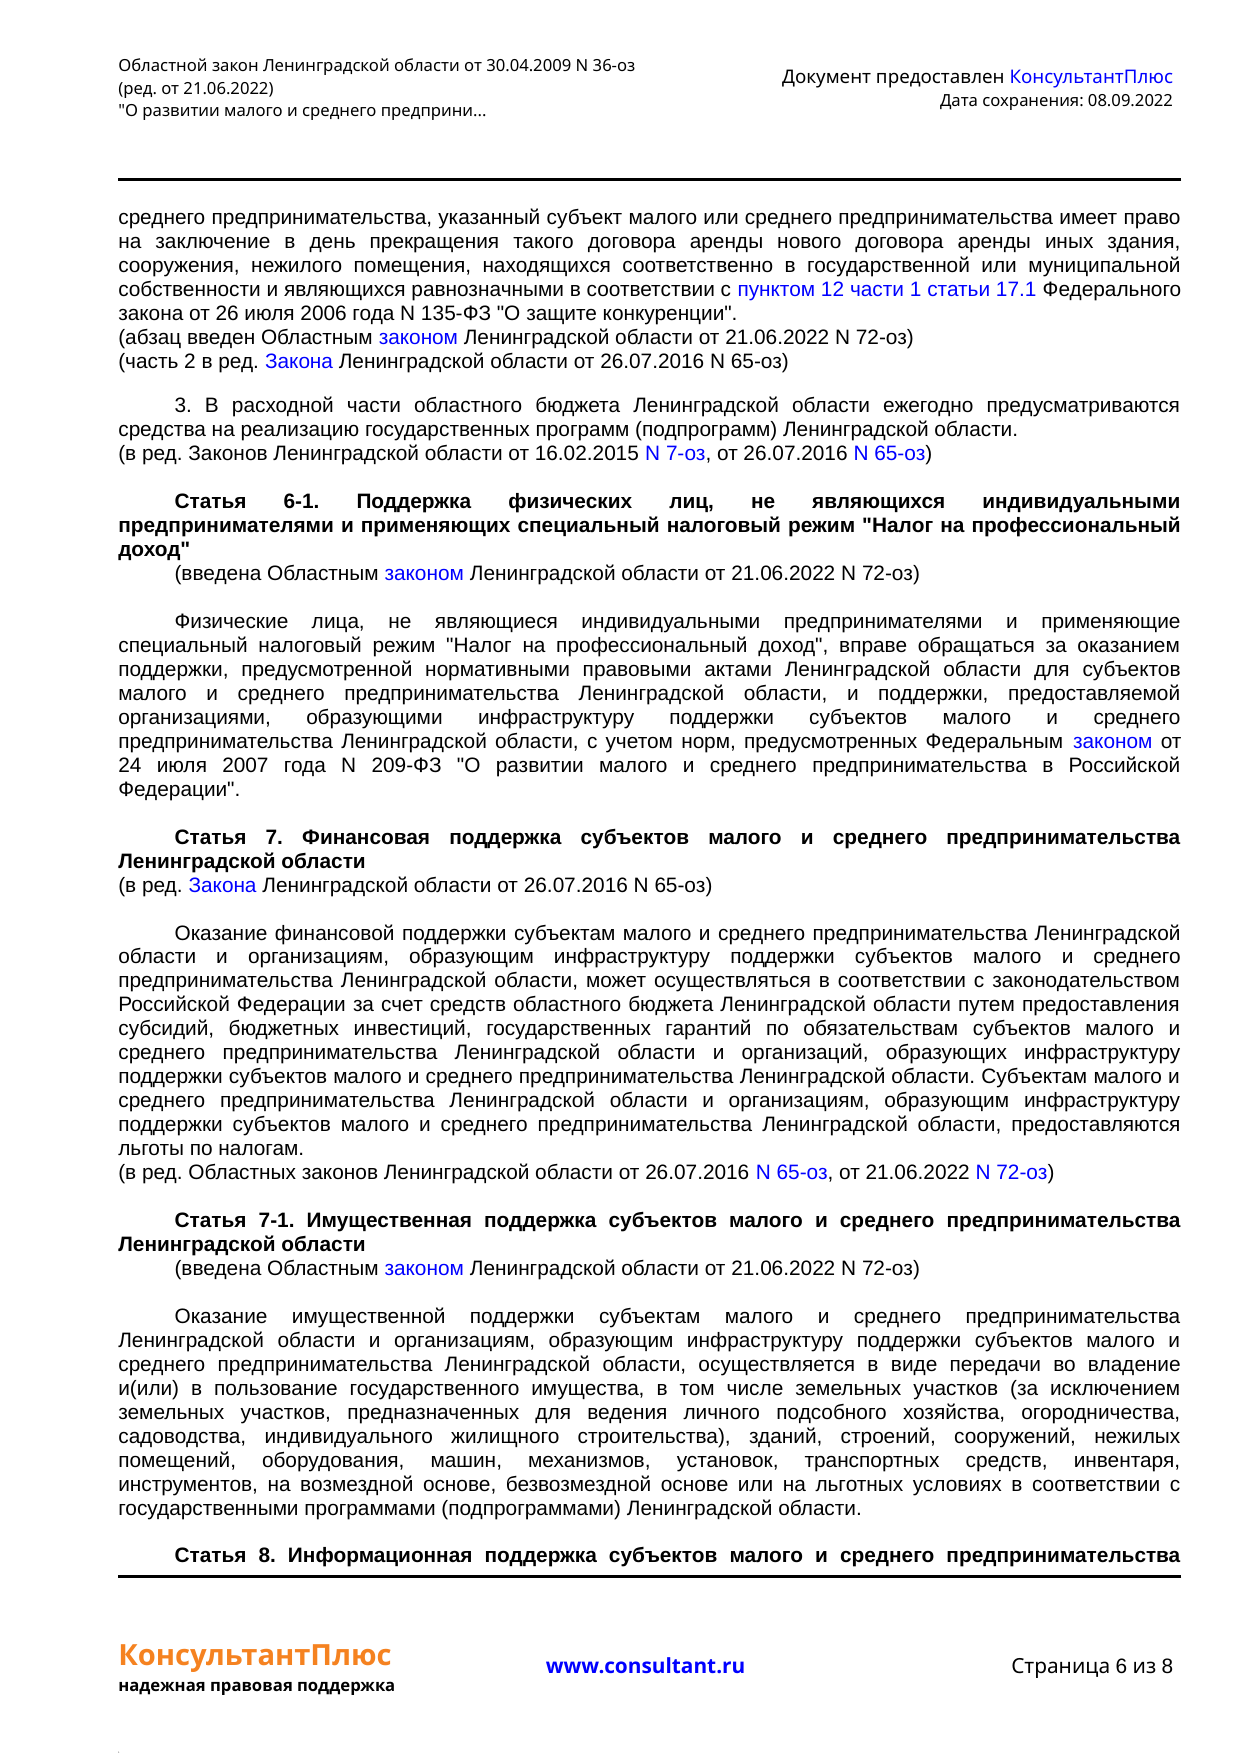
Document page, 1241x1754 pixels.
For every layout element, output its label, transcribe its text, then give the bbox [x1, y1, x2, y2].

text (введена Областным законом Ленинградской области от 21.06.2022 N 72-оз) [118, 561, 1181, 585]
text (в ред. Закона Ленинградской области от 26.07.2016 N 65-оз) [118, 872, 1181, 896]
text 3. В расходной части областного бюджета Ленинградской области ежегодно предусматриваются средства на реализацию государственных программ (подпрограмм) Ленинградской области. [118, 393, 1181, 441]
title Статья 6-1. Поддержка физических лиц, не являющихся индивидуальными предпринимателями и применяющих специальный налоговый режим "Налог на профессиональный доход" [118, 489, 1181, 561]
title Статья 7. Финансовая поддержка субъектов малого и среднего предпринимательства Ленинградской области [118, 824, 1181, 872]
text Оказание имущественной поддержки субъектам малого и среднего предпринимательства Ленинградской области и организациям, образующим инфраструктуру поддержки субъектов малого и среднего предпринимательства Ленинградской области, осуществляется в виде передачи во владение и(или) в пользование государственного имущества, в том числе земельных участков (за исключением земельных участков, предназначенных для ведения личного подсобного хозяйства, огородничества, садоводства, индивидуального жилищного строительства), зданий, строений, сооружений, нежилых помещений, оборудования, машин, механизмов, установок, транспортных средств, инвентаря, инструментов, на возмездной основе, безвозмездной основе или на льготных условиях в соответствии с государственными программами (подпрограммами) Ленинградской области. [118, 1304, 1181, 1519]
text Физические лица, не являющиеся индивидуальными предпринимателями и применяющие специальный налоговый режим "Налог на профессиональный доход", вправе обращаться за оказанием поддержки, предусмотренной нормативными правовыми актами Ленинградской области для субъектов малого и среднего предпринимательства Ленинградской области, и поддержки, предоставляемой организациями, образующими инфраструктуру поддержки субъектов малого и среднего предпринимательства Ленинградской области, с учетом норм, предусмотренных Федеральным законом от 24 июля 2007 года N 209-ФЗ "О развитии малого и среднего предпринимательства в Российской Федерации". [118, 609, 1181, 801]
text (введена Областным законом Ленинградской области от 21.06.2022 N 72-оз) [118, 1256, 1181, 1280]
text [118, 205, 1181, 324]
text (в ред. Областных законов Ленинградской области от 26.07.2016 N 65-оз, от 21.06.2022 N 72-оз) [118, 1160, 1181, 1184]
text (абзац введен Областным законом Ленинградской области от 21.06.2022 N 72-оз) [118, 324, 1181, 348]
title Статья 7-1. Имущественная поддержка субъектов малого и среднего предпринимательства Ленинградской области [118, 1208, 1181, 1256]
text Оказание финансовой поддержки субъектам малого и среднего предпринимательства Ленинградской области и организациям, образующим инфраструктуру поддержки субъектов малого и среднего предпринимательства Ленинградской области, может осуществляться в соответствии с законодательством Российской Федерации за счет средств областного бюджета Ленинградской области путем предоставления субсидий, бюджетных инвестиций, государственных гарантий по обязательствам субъектов малого и среднего предпринимательства Ленинградской области и организаций, образующих инфраструктуру поддержки субъектов малого и среднего предпринимательства Ленинградской области. Субъектам малого и среднего предпринимательства Ленинградской области и организациям, образующим инфраструктуру поддержки субъектов малого и среднего предпринимательства Ленинградской области, предоставляются льготы по налогам. [118, 920, 1181, 1160]
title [118, 1543, 1181, 1567]
text (часть 2 в ред. Закона Ленинградской области от 26.07.2016 N 65-оз) [118, 348, 1181, 372]
text (в ред. Законов Ленинградской области от 16.02.2015 N 7-оз, от 26.07.2016 N 65-оз) [118, 441, 1181, 465]
